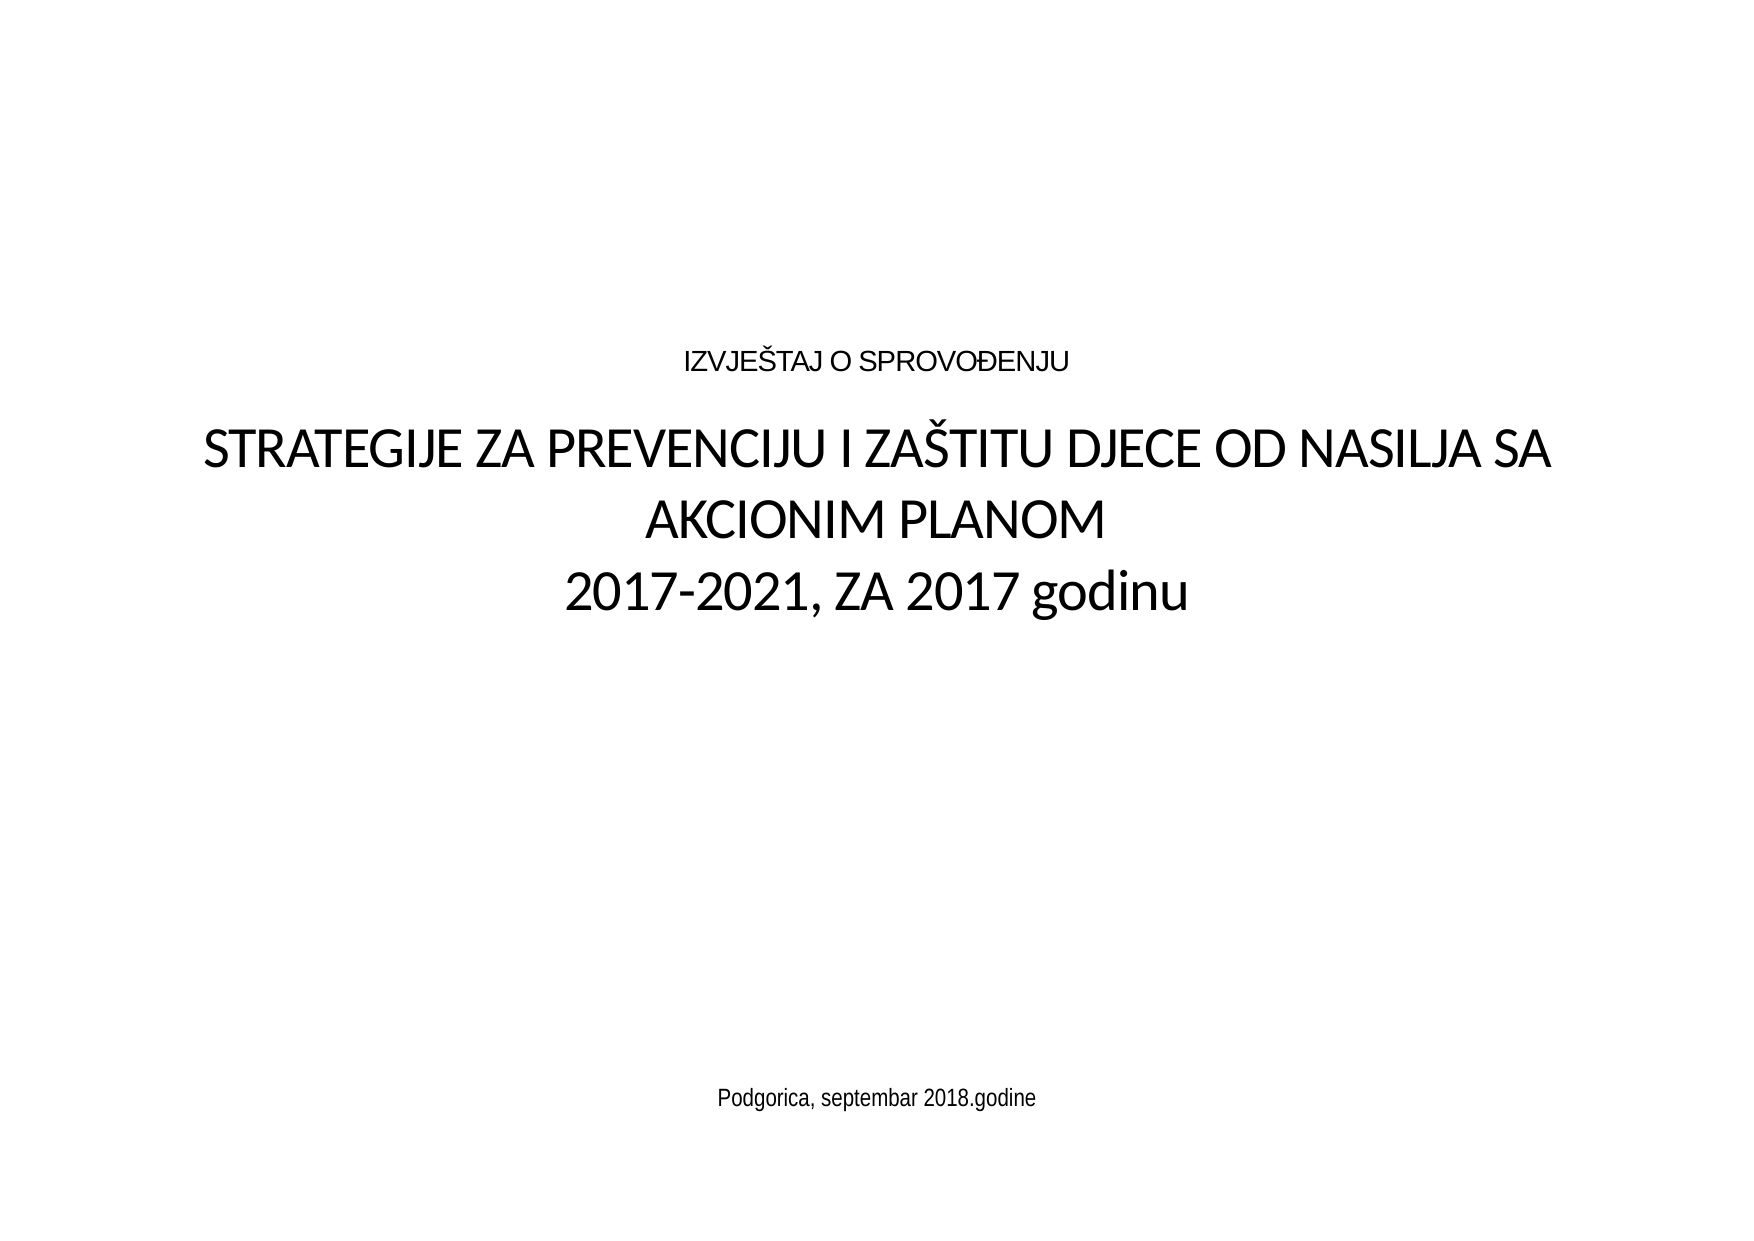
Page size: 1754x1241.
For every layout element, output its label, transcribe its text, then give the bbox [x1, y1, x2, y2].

title IZVJEŠTAJ O SPROVOĐENJU [177, 344, 1577, 377]
